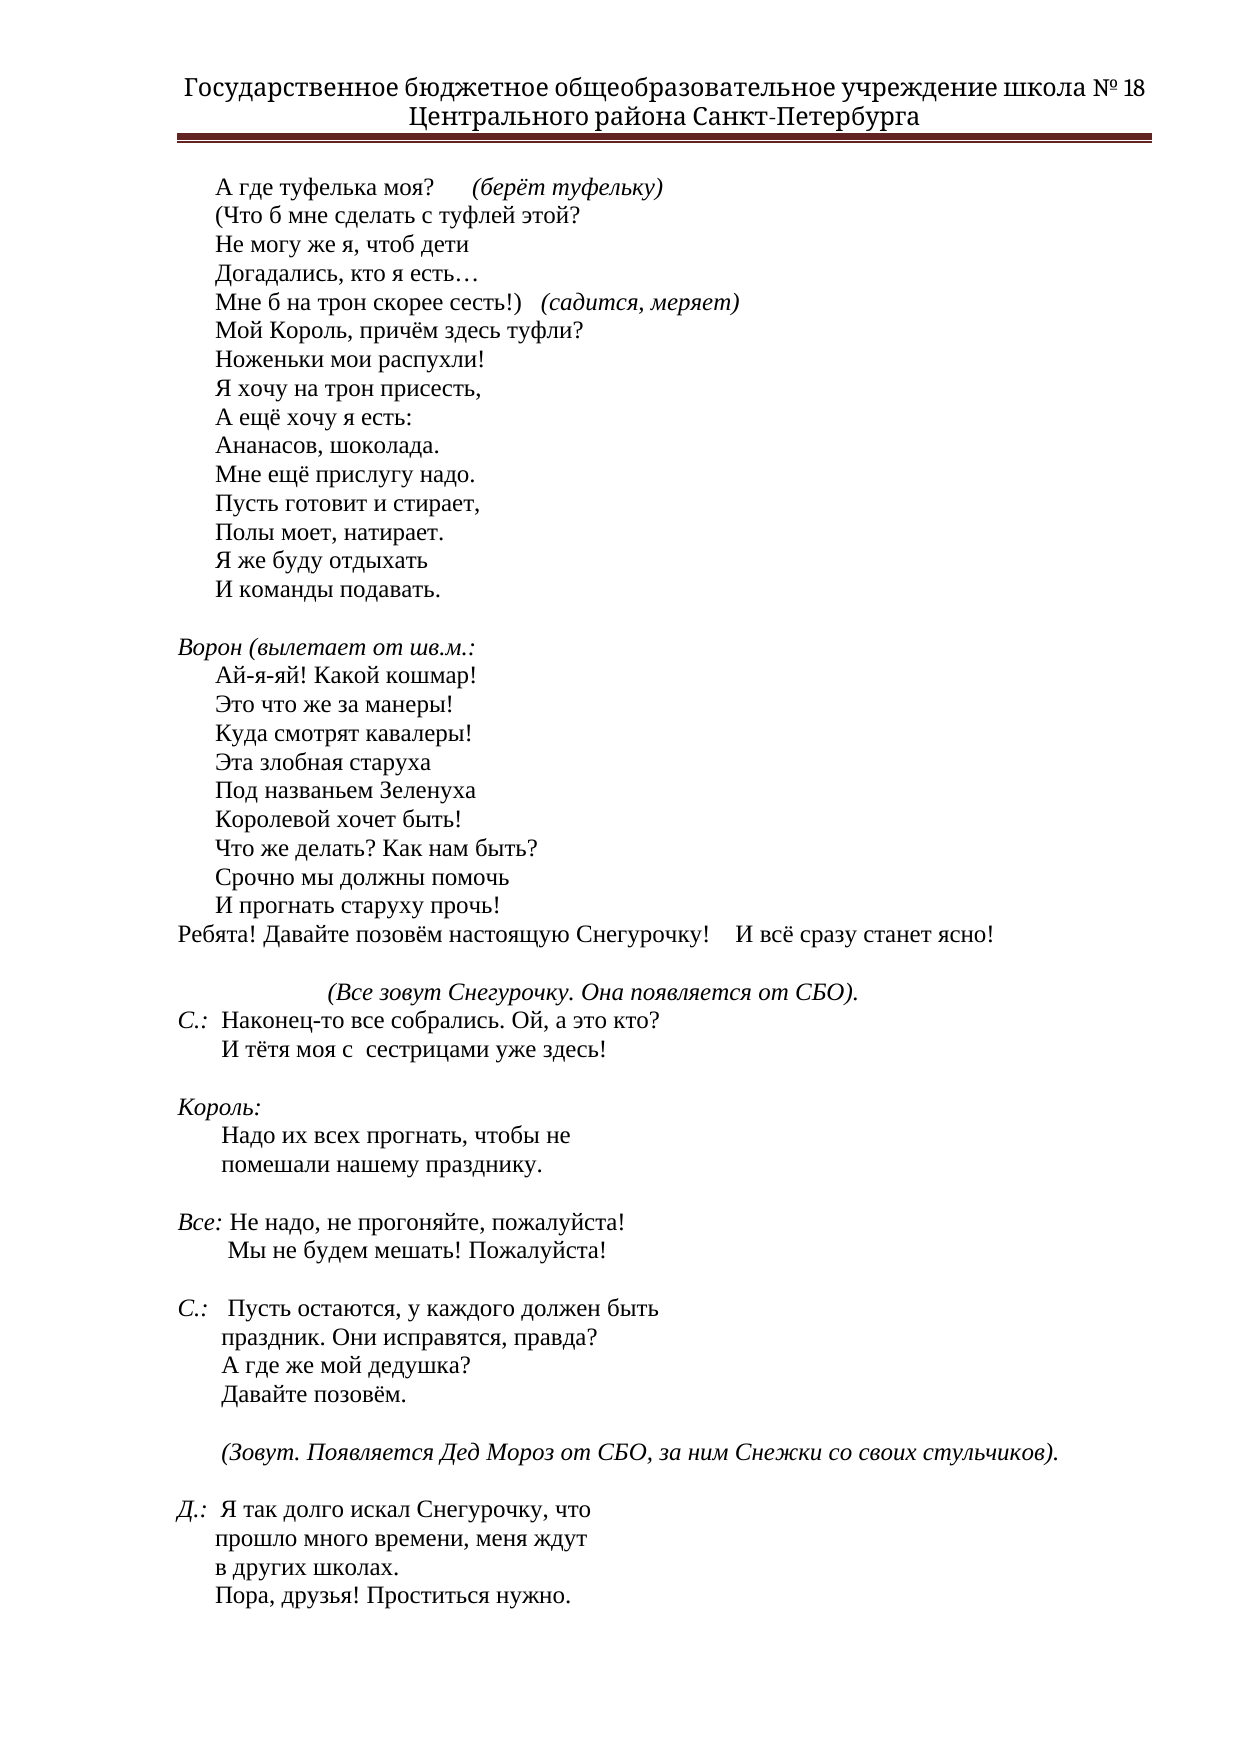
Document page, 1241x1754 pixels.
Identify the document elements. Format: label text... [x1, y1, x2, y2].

text И прогнать старуху прочь! [177, 890, 1152, 919]
text Пора, друзья! Проститься нужно. [177, 1580, 1152, 1609]
text Эта злобная старуха [177, 747, 1152, 775]
text Куда смотрят кавалеры! [177, 718, 1152, 747]
text Полы моет, натирает. [177, 517, 1152, 545]
text Мне ещё прислугу надо. [177, 459, 1152, 488]
text Давайте позовём. [177, 1379, 1152, 1408]
text И команды подавать. [177, 574, 1152, 603]
text Пусть готовит и стирает, [177, 488, 1152, 517]
text С.: Пусть остаются, у каждого должен быть [177, 1293, 1152, 1322]
text (Что б мне сделать с туфлей этой? [177, 200, 1152, 229]
text И тётя моя с сестрицами уже здесь! [177, 1034, 1152, 1063]
text помешали нашему празднику. [177, 1149, 1152, 1178]
text Догадались, кто я есть… [177, 258, 1152, 287]
text Ноженьки мои распухли! [177, 344, 1152, 373]
text Надо их всех прогнать, чтобы не [177, 1120, 1152, 1149]
text Что же делать? Как нам быть? [177, 833, 1152, 862]
text в других школах. [177, 1552, 1152, 1580]
text Ай-я-яй! Какой кошмар! [177, 660, 1152, 689]
text Мне б на трон скорее сесть!) (садится, меряет) [177, 287, 1152, 315]
text Под названьем Зеленуха [177, 775, 1152, 804]
text Ворон (вылетает от шв.м.: [177, 632, 1152, 660]
text С.: Наконец-то все собрались. Ой, а это кто? [177, 1005, 1152, 1034]
text Это что же за манеры! [177, 689, 1152, 718]
text Все: Не надо, не прогоняйте, пожалуйста! [177, 1207, 1152, 1235]
text Я хочу на трон присесть, [177, 373, 1152, 402]
text праздник. Они исправятся, правда? [177, 1322, 1152, 1350]
text Король: [177, 1092, 1152, 1120]
text Королевой хочет быть! [177, 804, 1152, 833]
text (Все зовут Снегурочку. Она появляется от СБО). [177, 977, 1152, 1005]
text Д.: Я так долго искал Снегурочку, что [177, 1494, 1152, 1523]
text А где же мой дедушка? [177, 1350, 1152, 1379]
text А ещё хочу я есть: [177, 402, 1152, 430]
text Мы не будем мешать! Пожалуйста! [177, 1235, 1152, 1264]
text Ребята! Давайте позовём настоящую Снегурочку! И всё сразу станет ясно! [177, 919, 1152, 948]
text Мой Король, причём здесь туфли? [177, 315, 1152, 344]
text Не могу же я, чтоб дети [177, 229, 1152, 258]
text Я же буду отдыхать [177, 545, 1152, 574]
text Ананасов, шоколада. [177, 430, 1152, 459]
text прошло много времени, меня ждут [177, 1523, 1152, 1552]
text Срочно мы должны помочь [177, 862, 1152, 890]
text (Зовут. Появляется Дед Мороз от СБО, за ним Снежки со своих стульчиков). [177, 1437, 1152, 1465]
text А где туфелька моя? (берёт туфельку) [177, 172, 1152, 200]
